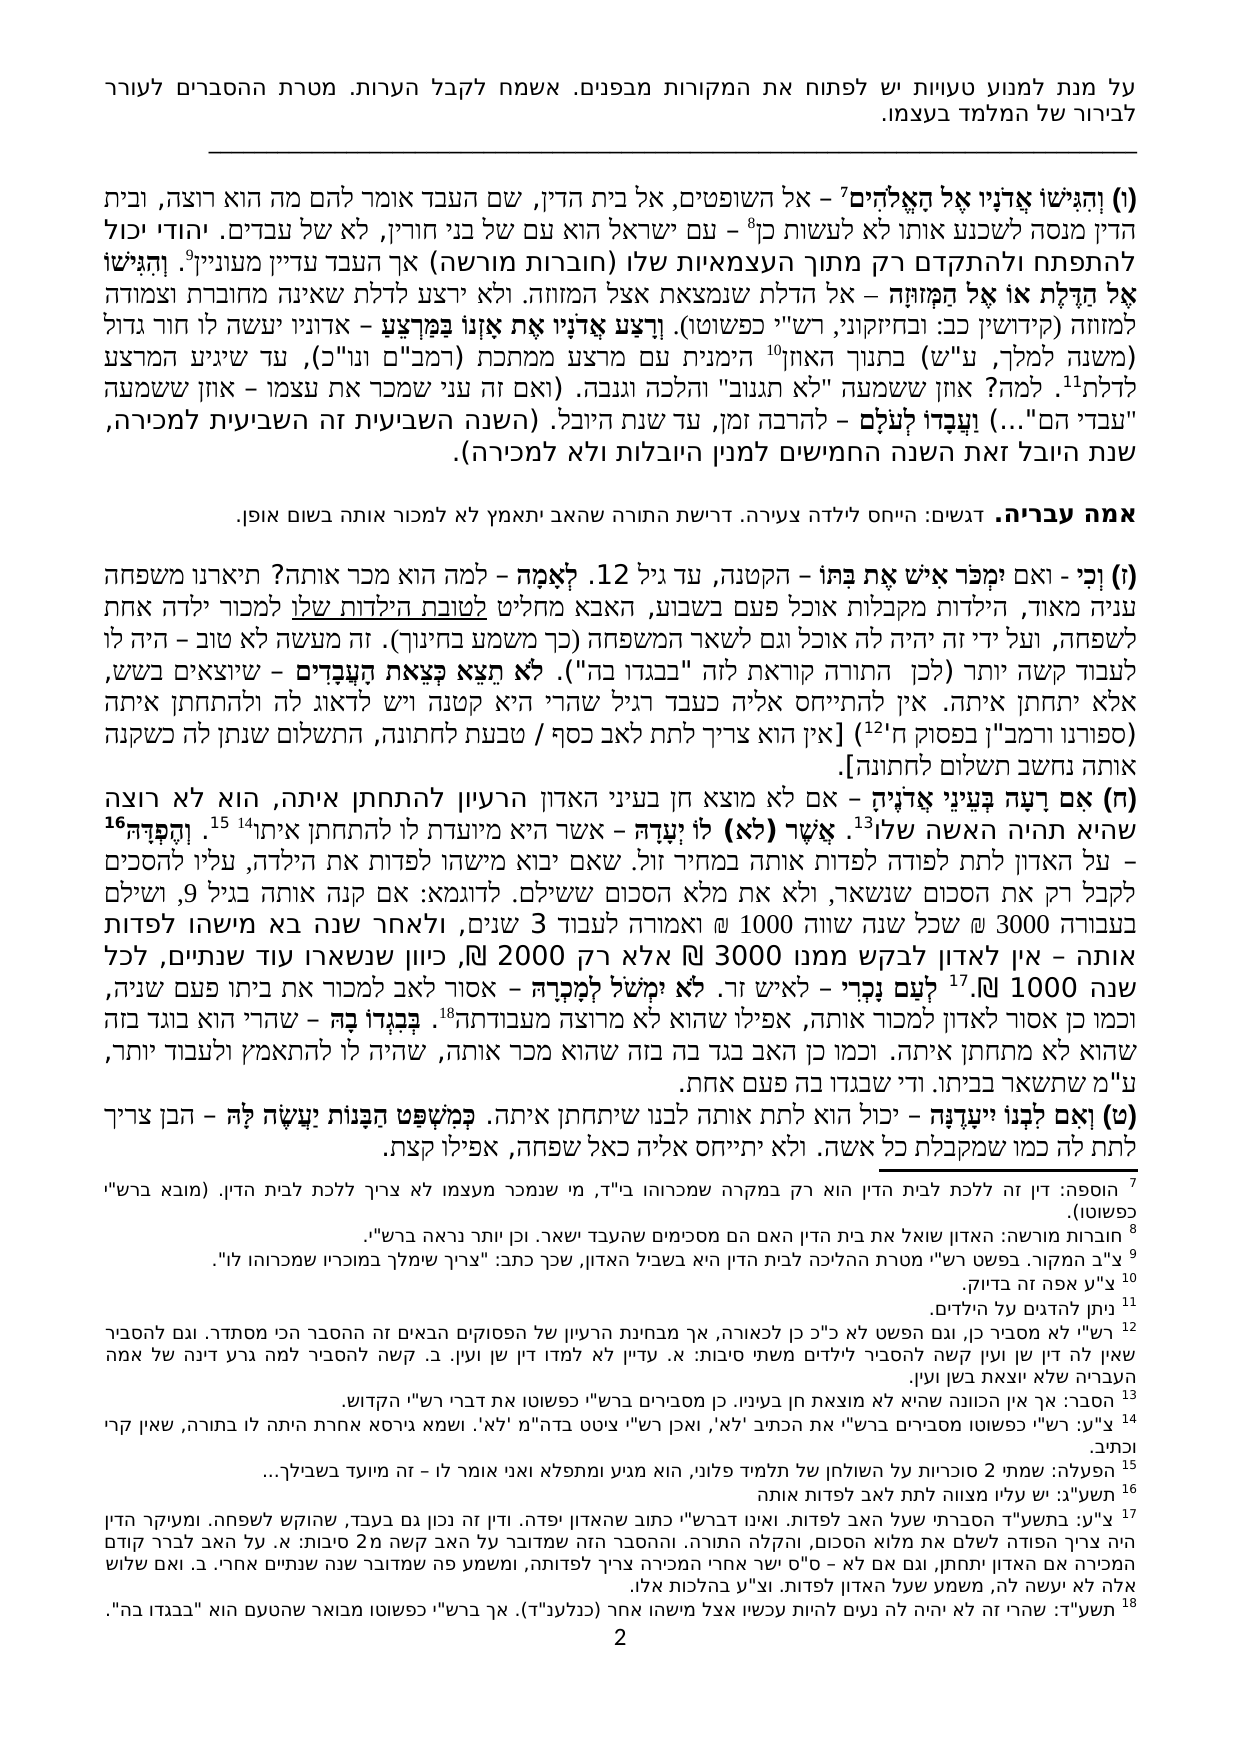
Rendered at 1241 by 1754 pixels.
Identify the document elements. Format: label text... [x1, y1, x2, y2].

text (ט) וְאִם לִבְנוֹ יִיעָדֶנָּה – יכול הוא לתת אותה לבנו שיתחתן איתה. כְּמִשְׁפַּט הַבָּנוֹת יַעֲשֶׂה לָּהּ – הבן צריך לתת לה כמו שמקבלת כל אשה. ולא יתייחס אליה כאל שפחה, אפילו קצת. [103, 1099, 1137, 1162]
text (ח) אִם רָעָה בְּעֵינֵי אֲדֹנֶיהָ – אם לא מוצא חן בעיני האדון הרעיון להתחתן איתה, הוא לא רוצה שהיא תהיה האשה שלו. אֲשֶׁר (לא) לוֹ יְעָדָהּ – אשר היא מיועדת לו להתחתן איתו . וְהֶפְדָּהּ – על האדון לתת לפודה לפדות אותה במחיר זול. שאם יבוא מישהו לפדות את הילדה, עליו להסכים לקבל רק את הסכום שנשאר, ולא את מלא הסכום ששילם. לדוגמא: אם קנה אותה בגיל 9, ושילם בעבורה 3000 ₪ שכל שנה שווה 1000 ₪ ואמורה לעבוד 3 שנים, ולאחר שנה בא מישהו לפדות אותה – אין לאדון לבקש ממנו 3000 ₪ אלא רק 2000 ₪, כיוון שנשארו עוד שנתיים, לכל שנה 1000 ₪. לְעַם נָכְרִי – לאיש זר. לֹא יִמְשֹׁל לְמָכְרָהּ – אסור לאב למכור את ביתו פעם שניה, וכמו כן אסור לאדון למכור אותה, אפילו שהוא לא מרוצה מעבודתה. בְּבִגְדוֹ בָהּ – שהרי הוא בוגד בזה שהוא לא מתחתן איתה. וכמו כן האב בגד בה בזה שהוא מכר אותה, שהיה לו להתאמץ ולעבוד יותר, ע"מ שתשאר בביתו. ודי שבגדו בה פעם אחת. [103, 782, 1137, 1099]
text אמה עבריה. דגשים: הייחס לילדה צעירה. דרישת התורה שהאב יתאמץ לא למכור אותה בשום אופן. [103, 499, 1137, 528]
text (ז) וְכִי - ואם יִמְכֹּר אִישׁ אֶת בִּתּוֹ – הקטנה, עד גיל 12. לְאָמָה – למה הוא מכר אותה? תיארנו משפחה עניה מאוד, הילדות מקבלות אוכל פעם בשבוע, האבא מחליט לטובת הילדות שלו למכור ילדה אחת לשפחה, ועל ידי זה יהיה לה אוכל וגם לשאר המשפחה (כך משמע בחינוך). זה מעשה לא טוב – היה לו לעבוד קשה יותר (לכן התורה קוראת לזה "בבגדו בה"). לֹא תֵצֵא כְּצֵאת הָעֲבָדִים – שיוצאים בשש, אלא יתחתן איתה. אין להתייחס אליה כעבד רגיל שהרי היא קטנה ויש לדאוג לה ולהתחתן איתה (ספורנו ורמב"ן בפסוק ח') [אין הוא צריך לתת לאב כסף / טבעת לחתונה, התשלום שנתן לה כשקנה אותה נחשב תשלום לחתונה]. [103, 559, 1137, 782]
text (ו) וְהִגִּישׁוֹ אֲדֹנָיו אֶל הָאֱלֹהִים – אל השופטים, אל בית הדין, שם העבד אומר להם מה הוא רוצה, ובית הדין מנסה לשכנע אותו לא לעשות כן – עם ישראל הוא עם של בני חורין, לא של עבדים. יהודי יכול להתפתח ולהתקדם רק מתוך העצמאיות שלו (חוברות מורשה) אך העבד עדיין מעוניין. וְהִגִּישׁוֹ אֶל הַדֶּלֶת אוֹ אֶל הַמְּזוּזָה – אל הדלת שנמצאת אצל המזוזה. ולא ירצע לדלת שאינה מחוברת וצמודה למזוזה (קידושין כב: ובחיזקוני, רש"י כפשוטו). וְרָצַע אֲדֹנָיו אֶת אָזְנוֹ בַּמַּרְצֵעַ – אדוניו יעשה לו חור גדול (משנה למלך, ע"ש) בתנוך האוזן הימנית עם מרצע ממתכת (רמב"ם ונו"כ), עד שיגיע המרצע לדלת. למה? אוזן ששמעה "לא תגנוב" והלכה וגנבה. (ואם זה עני שמכר את עצמו – אוזן ששמעה "עבדי הם"...) וַעֲבָדוֹ לְעֹלָם – להרבה זמן, עד שנת היובל. (השנה השביעית זה השביעית למכירה, שנת היובל זאת השנה החמישים למנין היובלות ולא למכירה). [103, 182, 1137, 468]
